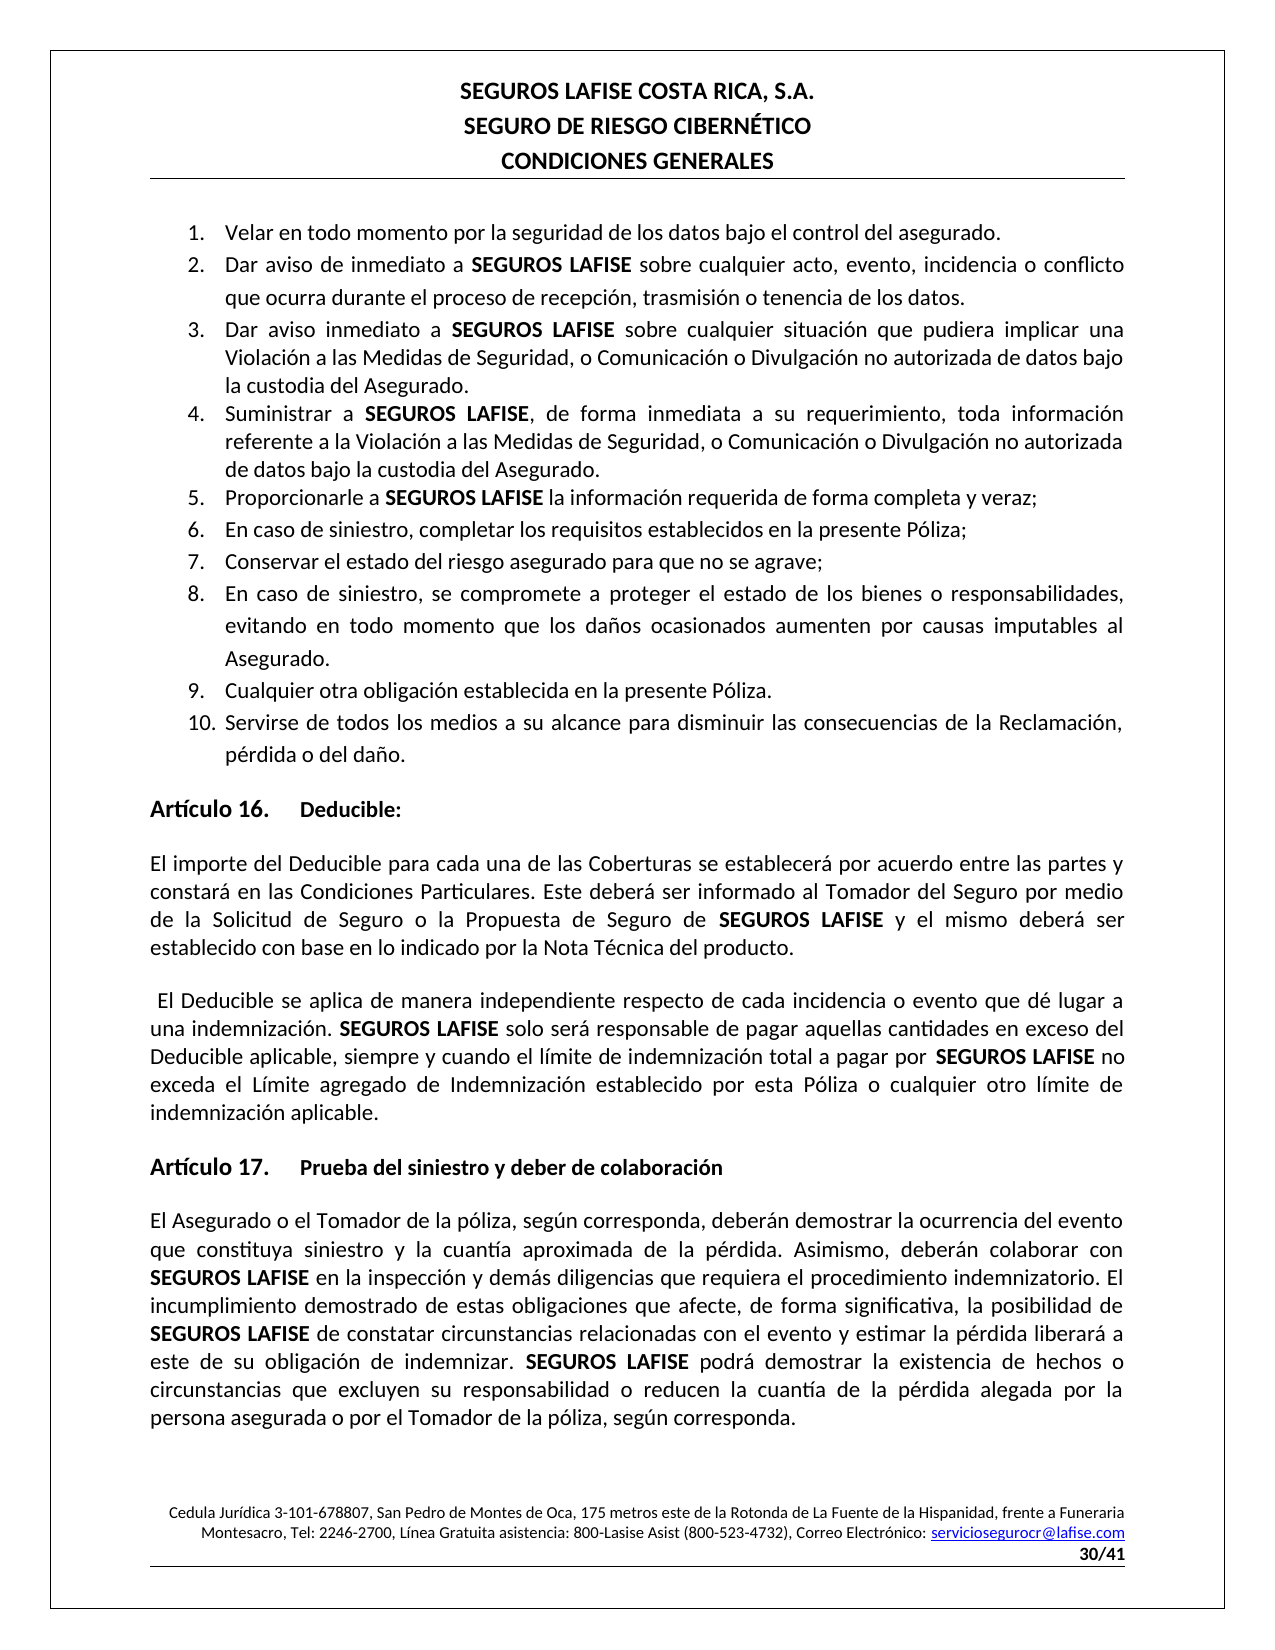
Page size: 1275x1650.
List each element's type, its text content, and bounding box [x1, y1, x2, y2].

list En caso de siniestro, se compromete a proteger el estado de los bienes o responsabilidades, evitando en todo momento que los daños ocasionados aumenten por causas imputables al Asegurado. [187, 579, 1125, 672]
text El Asegurado o el Tomador de la póliza, según corresponda, deberán demostrar la ocurrencia del evento que constituya siniestro y la cuantía aproximada de la pérdida. Asimismo, deberán colaborar con SEGUROS LAFISE en la inspección y demás diligencias que requiera el procedimiento indemnizatorio. El incumplimiento demostrado de estas obligaciones que afecte, de forma significativa, la posibilidad de SEGUROS LAFISE de constatar circunstancias relacionadas con el evento y estimar la pérdida liberará a este de su obligación de indemnizar. SEGUROS LAFISE podrá demostrar la existencia de hechos o circunstancias que excluyen su responsabilidad o reducen la cuantía de la pérdida alegada por la persona asegurada o por el Tomador de la póliza, según corresponda. [150, 1207, 1125, 1431]
list Cualquier otra obligación establecida en la presente Póliza. [187, 676, 1125, 704]
list En caso de siniestro, completar los requisitos establecidos en la presente Póliza; [187, 515, 1125, 543]
subtitle Prueba del siniestro y deber de colaboración [150, 1151, 1125, 1182]
list Suministrar a SEGUROS LAFISE, de forma inmediata a su requerimiento, toda información referente a la Violación a las Medidas de Seguridad, o Comunicación o Divulgación no autorizada de datos bajo la custodia del Asegurado. [187, 399, 1125, 483]
list Velar en todo momento por la seguridad de los datos bajo el control del asegurado. [187, 218, 1125, 246]
list Dar aviso inmediato a SEGUROS LAFISE sobre cualquier situación que pudiera implicar una Violación a las Medidas de Seguridad, o Comunicación o Divulgación no autorizada de datos bajo la custodia del Asegurado. [187, 315, 1125, 399]
list Dar aviso de inmediato a SEGUROS LAFISE sobre cualquier acto, evento, incidencia o conflicto que ocurra durante el proceso de recepción, trasmisión o tenencia de los datos. [187, 250, 1125, 311]
list Conservar el estado del riesgo asegurado para que no se agrave; [187, 547, 1125, 575]
list Proporcionarle a SEGUROS LAFISE la información requerida de forma completa y veraz; [187, 483, 1125, 511]
list Servirse de todos los medios a su alcance para disminuir las consecuencias de la Reclamación, pérdida o del daño. [187, 708, 1125, 768]
text El importe del Deducible para cada una de las Coberturas se establecerá por acuerdo entre las partes y constará en las Condiciones Particulares. Este deberá ser informado al Tomador del Seguro por medio de la Solicitud de Seguro o la Propuesta de Seguro de SEGUROS LAFISE y el mismo deberá ser establecido con base en lo indicado por la Nota Técnica del producto. [150, 849, 1125, 961]
subtitle Deducible: [150, 793, 1125, 824]
text El Deducible se aplica de manera independiente respecto de cada incidencia o evento que dé lugar a una indemnización. SEGUROS LAFISE solo será responsable de pagar aquellas cantidades en exceso del Deducible aplicable, siempre y cuando el límite de indemnización total a pagar por SEGUROS LAFISE no exceda el Límite agregado de Indemnización establecido por esta Póliza o cualquier otro límite de indemnización aplicable. [150, 986, 1125, 1126]
